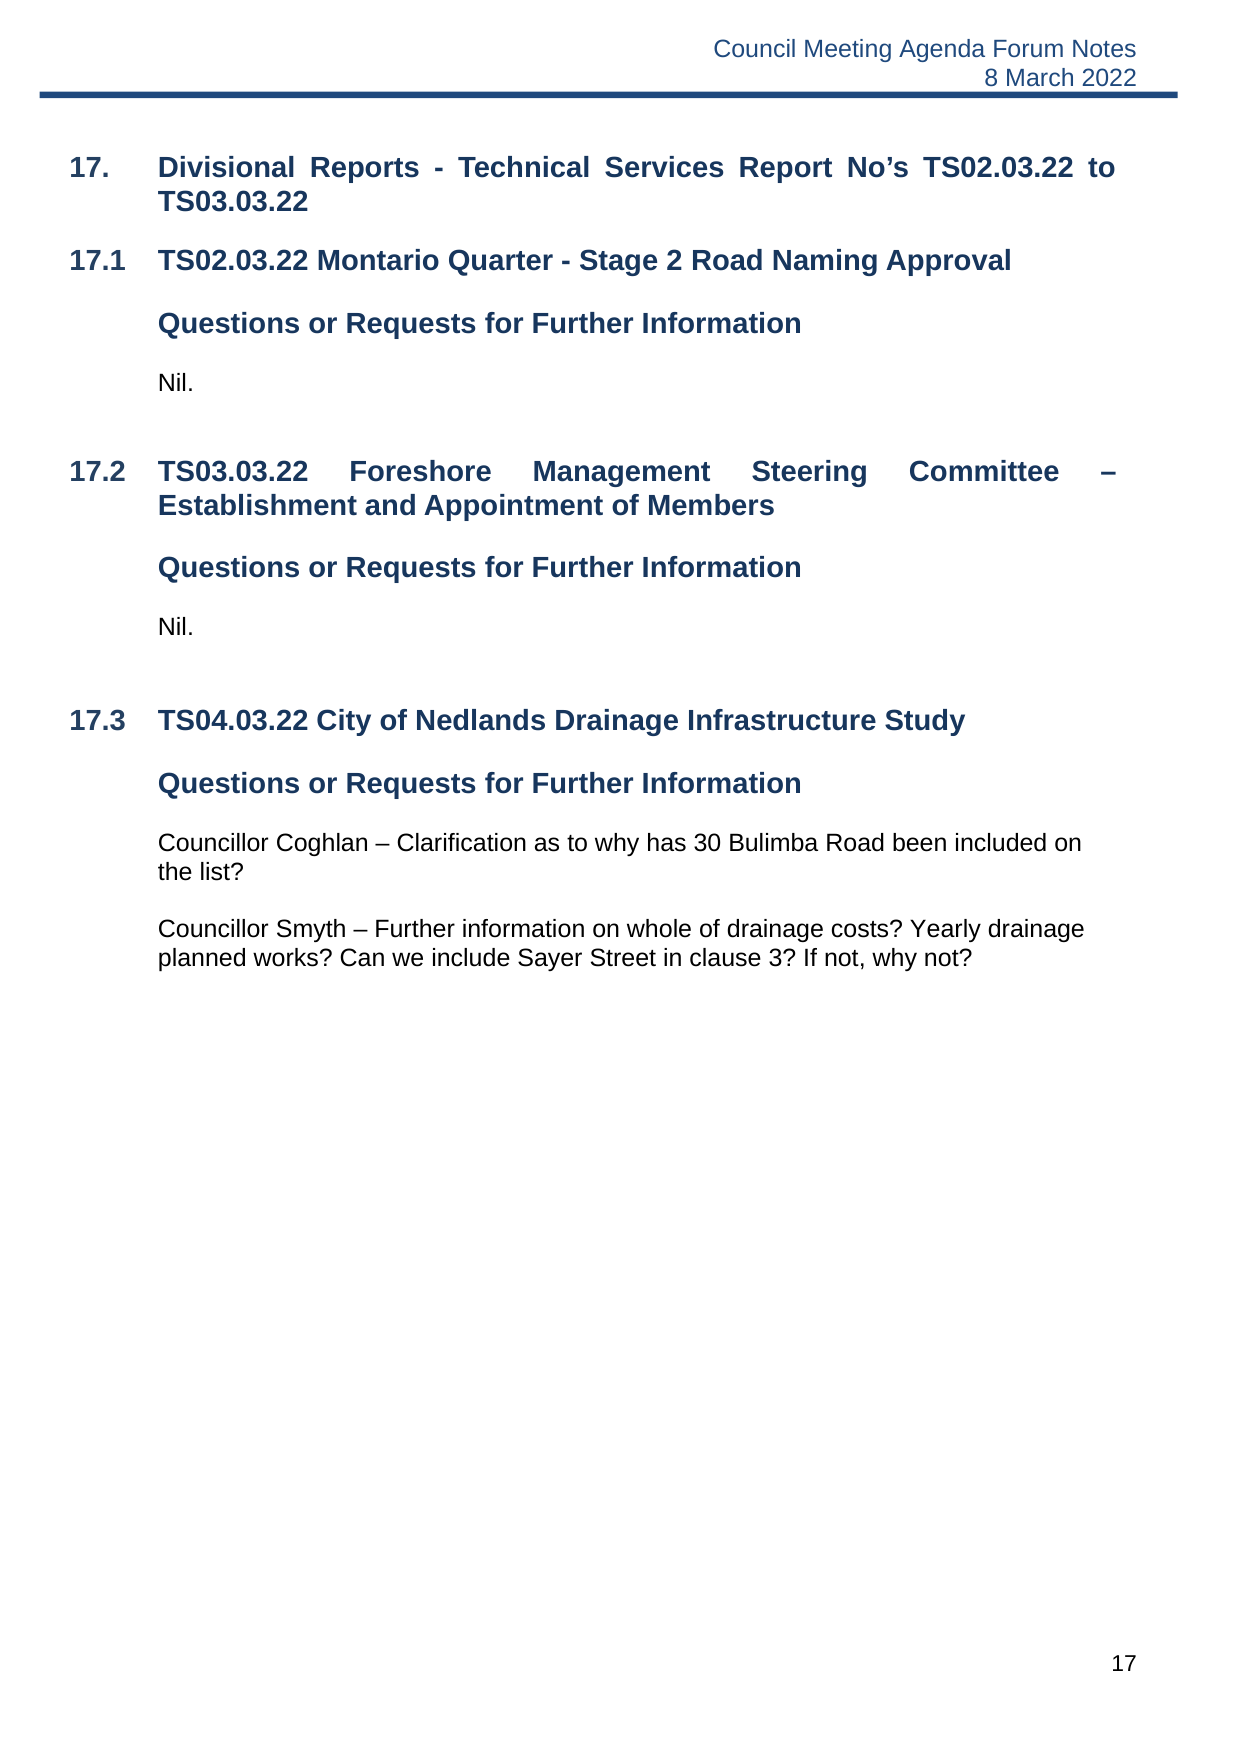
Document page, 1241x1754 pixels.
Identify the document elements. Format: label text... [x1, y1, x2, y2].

text Councillor Smyth – Further information on whole of drainage costs? Yearly drainage planned works? Can we include Sayer Street in clause 3? If not, why not? [158, 914, 1117, 972]
subtitle TS03.03.22 Foreshore Management Steering Committee – Establishment and Appointment of Members [69, 454, 1117, 521]
text Nil. [158, 368, 1162, 397]
subtitle Divisional Reports - Technical Services Report No’s TS02.03.22 to TS03.03.22 [69, 150, 1117, 217]
text Questions or Requests for Further Information [158, 766, 1162, 799]
text Questions or Requests for Further Information [158, 550, 1162, 584]
subtitle TS02.03.22 Montario Quarter - Stage 2 Road Naming Approval [69, 243, 1117, 277]
text Questions or Requests for Further Information [158, 306, 1162, 339]
subtitle TS04.03.22 City of Nedlands Drainage Infrastructure Study [69, 703, 1117, 737]
text Nil. [158, 612, 1162, 641]
text Councillor Coghlan – Clarification as to why has 30 Bulimba Road been included on the list? [158, 828, 1117, 886]
